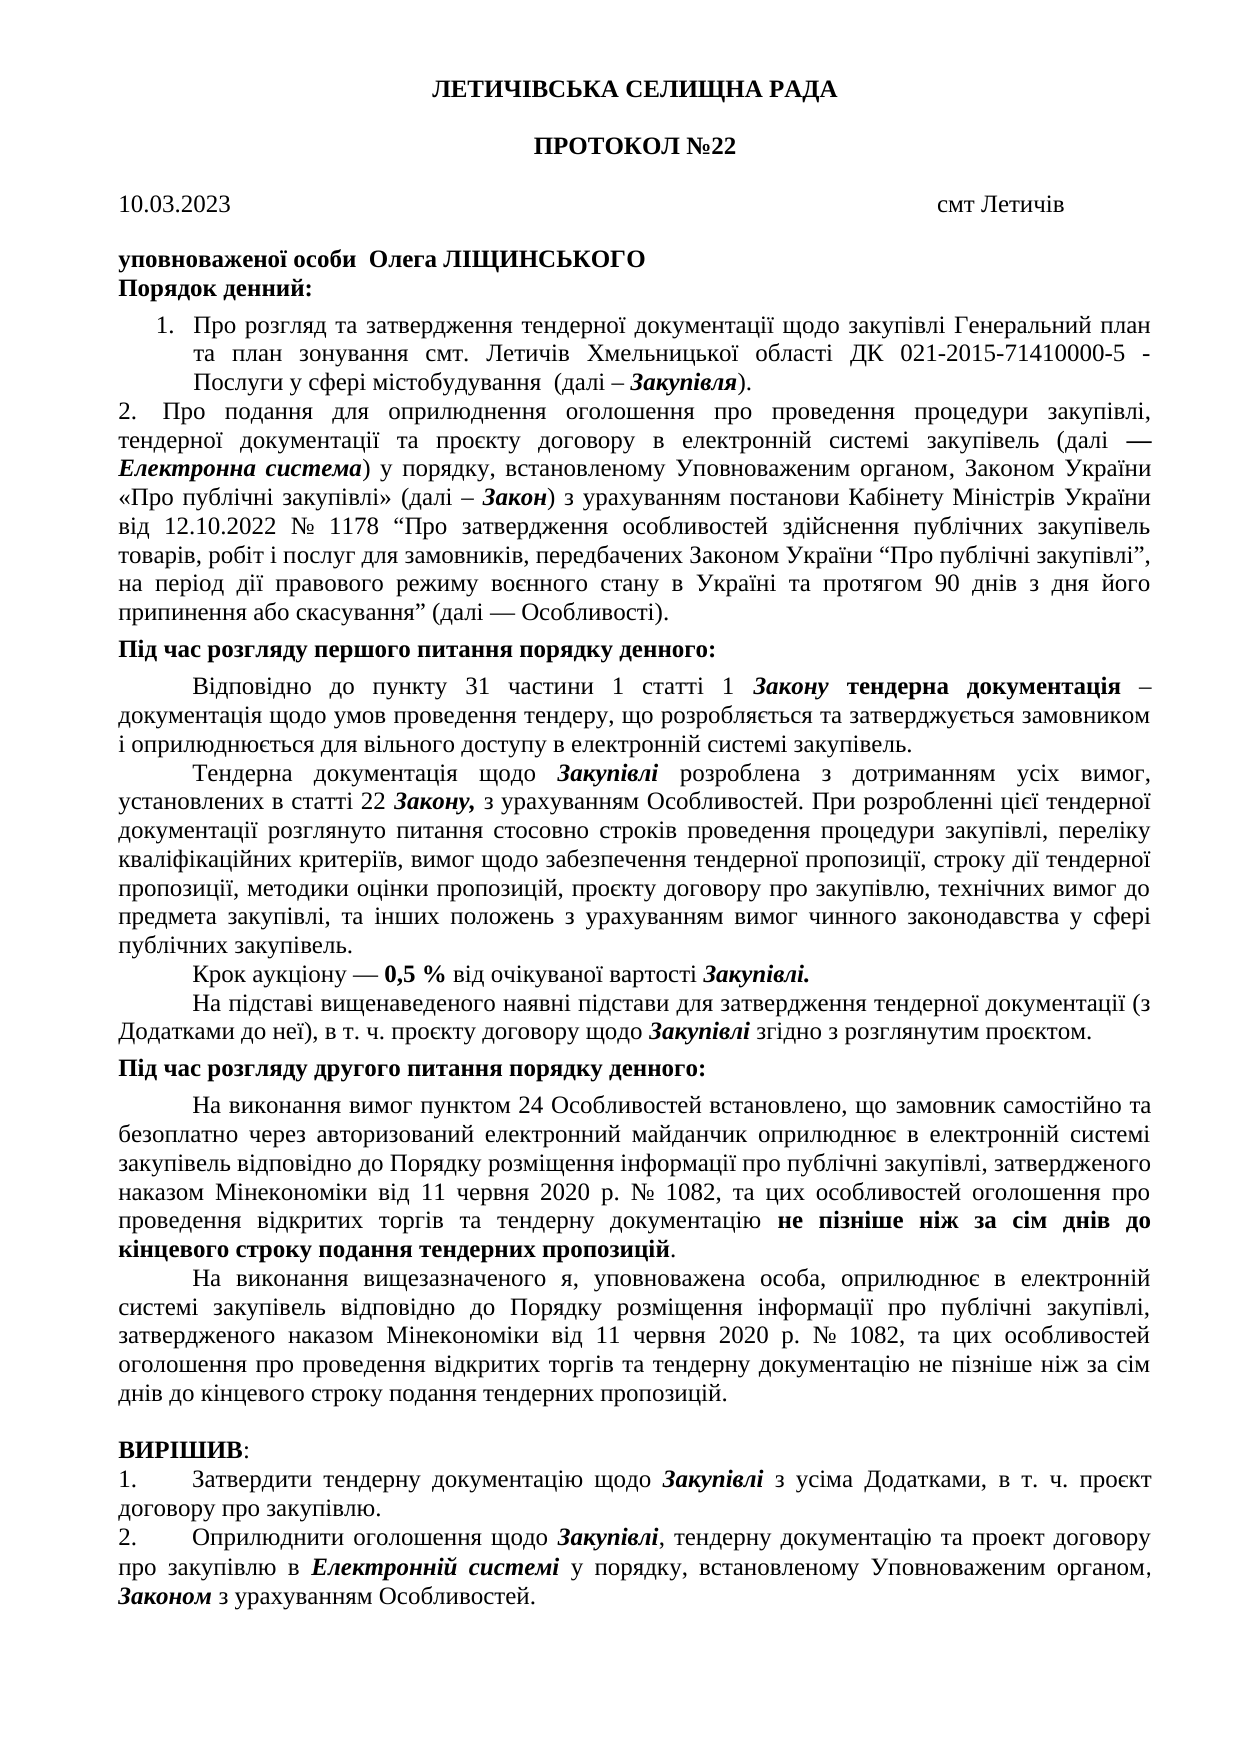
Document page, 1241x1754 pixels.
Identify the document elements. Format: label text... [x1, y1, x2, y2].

text Тендерна документація щодо Закупівлі розроблена з дотриманням усіх вимог, установлених в статті 22 Закону, з урахуванням Особливостей. При розробленні цієї тендерної документації розглянуто питання стосовно строків проведення процедури закупівлі, переліку кваліфікаційних критеріїв, вимог щодо забезпечення тендерної пропозиції, строку дії тендерної пропозиції, методики оцінки пропозицій, проєкту договору про закупівлю, технічних вимог до предмета закупівлі, та інших положень з урахуванням вимог чинного законодавства у сфері публічних закупівель. [118, 758, 1152, 959]
list Затвердити тендерну документацію щодо Закупівлі з усіма Додатками, в т. ч. проєкт договору про закупівлю. [118, 1464, 1152, 1522]
text Порядок денний: [118, 273, 1152, 301]
text ВИРІШИВ: [118, 1436, 1152, 1464]
text Відповідно до пункту 31 частини 1 статті 1 Закону тендерна документація – документація щодо умов проведення тендеру, що розробляється та затверджується замовником і оприлюднюється для вільного доступу в електронній системі закупівель. [118, 671, 1152, 758]
text На підставі вищенаведеного наявні підстави для затвердження тендерної документації (з Додатками до неї), в т. ч. проєкту договору щодо Закупівлі згідно з розглянутим проєктом. [118, 988, 1152, 1045]
list Про розгляд та затвердження тендерної документації щодо закупівлі Генеральний план та план зонування смт. Летичів Хмельницької області ДК 021-2015-71410000-5 - Послуги у сфері містобудування (далі – Закупівля). [156, 310, 1152, 396]
text Крок аукціону — 0,5 % від очікуваної вартості Закупівлі. [118, 959, 1152, 988]
text Під час розгляду другого питання порядку денного: [118, 1053, 1152, 1082]
text ПРОТОКОЛ №22 [118, 131, 1152, 160]
text 10.03.2023 смт Летичів [118, 189, 1152, 218]
text На виконання вищезазначеного я, уповноважена особа, оприлюднює в електронній системі закупівель відповідно до Порядку розміщення інформації про публічні закупівлі, затвердженого наказом Мінекономіки від 11 червня 2020 р. № 1082, та цих особливостей оголошення про проведення відкритих торгів та тендерну документацію не пізніше ніж за сім днів до кінцевого строку подання тендерних пропозицій. [118, 1263, 1152, 1407]
text ЛЕТИЧІВСЬКА СЕЛИЩНА РАДА [118, 74, 1152, 103]
text уповноваженої особи Олега ЛІЩИНСЬКОГО [118, 244, 1152, 273]
list Оприлюднити оголошення щодо Закупівлі, тендерну документацію та проект договору про закупівлю в Електронній системі у порядку, встановленому Уповноваженим органом, Законом з урахуванням Особливостей. [118, 1522, 1152, 1610]
list Про подання для оприлюднення оголошення про проведення процедури закупівлі, тендерної документації та проєкту договору в електронній системі закупівель (далі — Електронна система) у порядку, встановленому Уповноваженим органом, Законом України «Про публічні закупівлі» (далі – Закон) з урахуванням постанови Кабінету Міністрів України від 12.10.2022 № 1178 “Про затвердження особливостей здійснення публічних закупівель товарів, робіт і послуг для замовників, передбачених Законом України “Про публічні закупівлі”, на період дії правового режиму воєнного стану в Україні та протягом 90 днів з дня його припинення або скасування” (далі — Особливості). [118, 396, 1152, 626]
text Під час розгляду першого питання порядку денного: [118, 634, 1152, 663]
